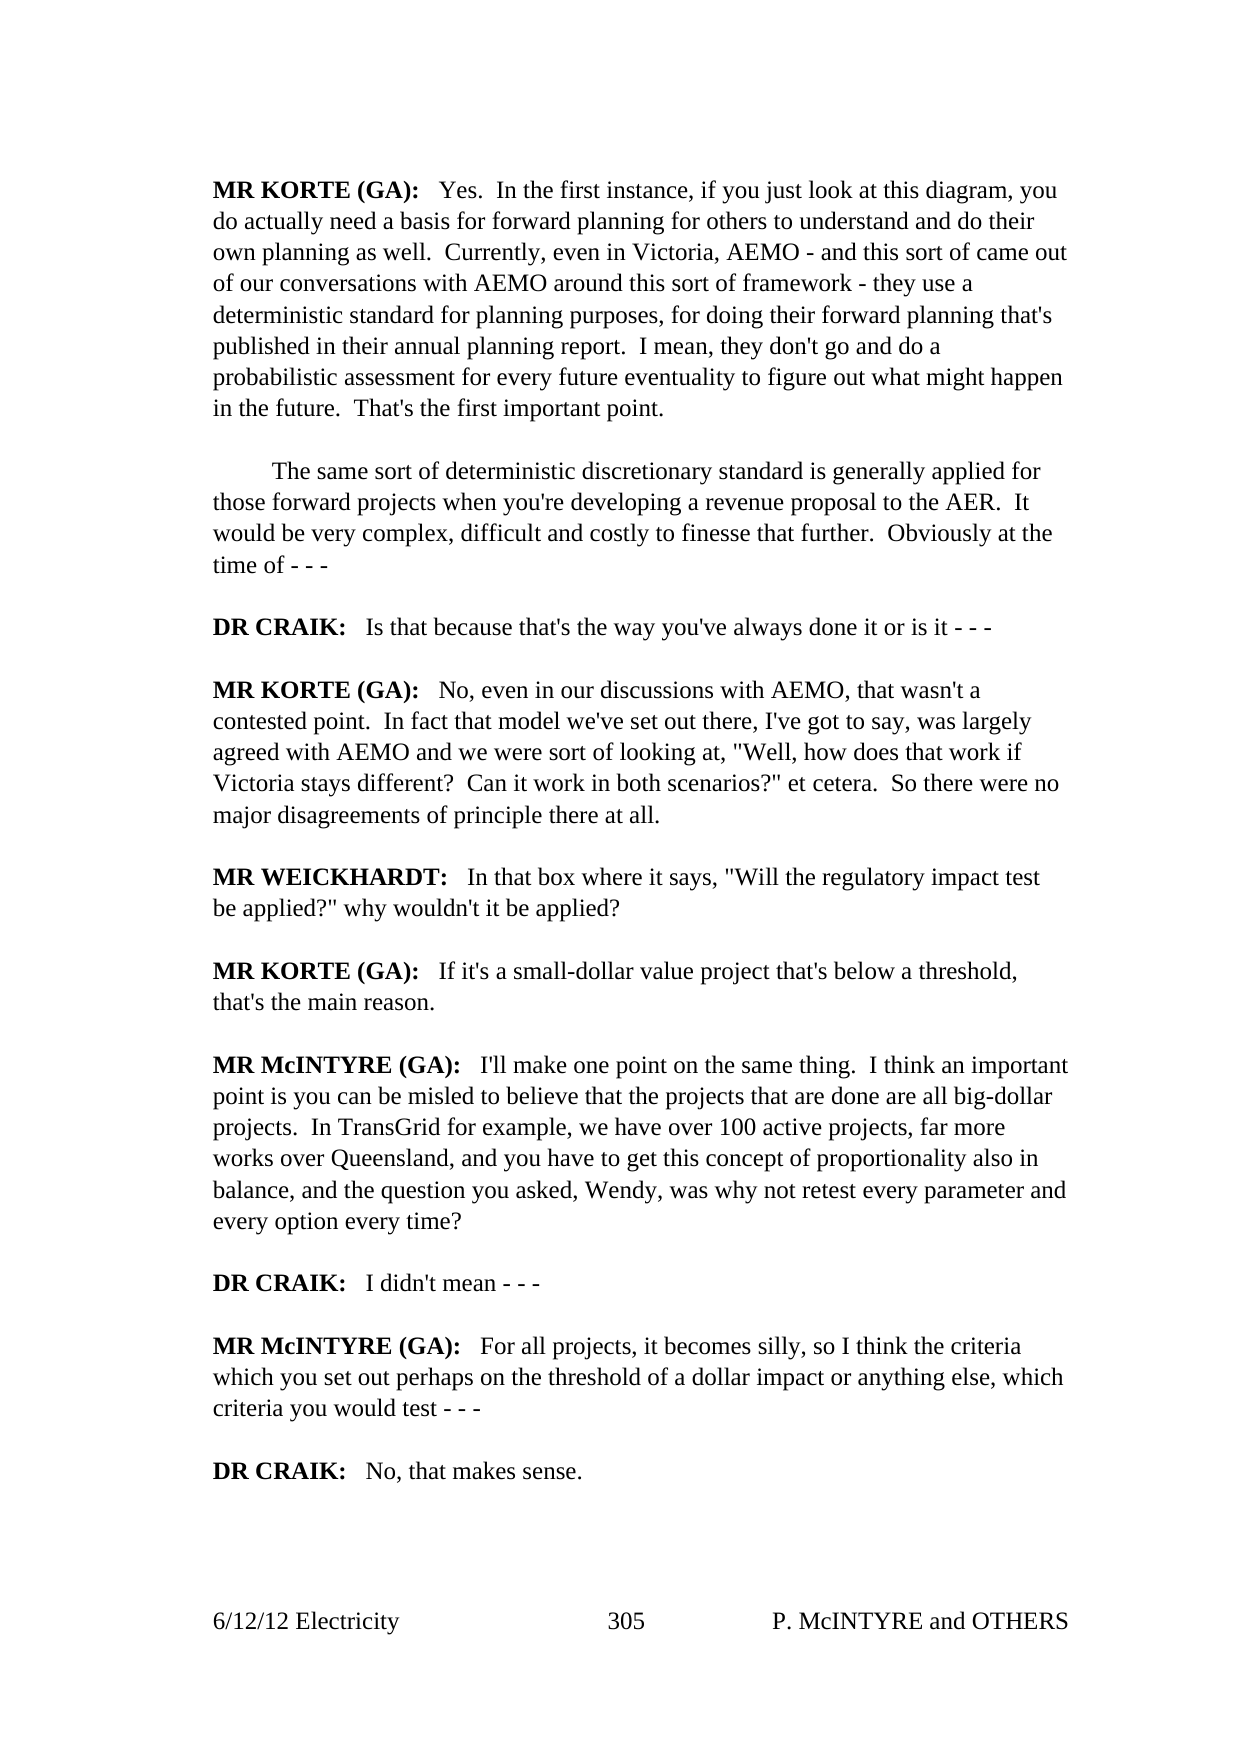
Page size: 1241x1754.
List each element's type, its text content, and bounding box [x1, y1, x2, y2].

text MR KORTE (GA): If it's a small-dollar value project that's below a threshold, that's the main reason. [213, 954, 1069, 1017]
text DR CRAIK: No, that makes sense. [213, 1454, 1069, 1486]
text The same sort of deterministic discretionary standard is generally applied for those forward projects when you're developing a revenue proposal to the AER. It would be very complex, difficult and costly to finesse that further. Obviously at the time of - - - [213, 454, 1069, 579]
text MR KORTE (GA): No, even in our discussions with AEMO, that wasn't a contested point. In fact that model we've set out there, I've got to say, was largely agreed with AEMO and we were sort of looking at, "Well, how does that work if Victoria stays different? Can it work in both scenarios?" et cetera. So there were no major disagreements of principle there at all. [213, 673, 1069, 829]
text DR CRAIK: I didn't mean - - - [213, 1267, 1069, 1298]
text MR WEICKHARDT: In that box where it says, "Will the regulatory impact test be applied?" why wouldn't it be applied? [213, 861, 1069, 923]
text DR CRAIK: Is that because that's the way you've always done it or is it - - - [213, 611, 1069, 642]
text MR McINTYRE (GA): For all projects, it becomes silly, so I think the criteria which you set out perhaps on the threshold of a dollar impact or anything else, which criteria you would test - - - [213, 1329, 1069, 1423]
text MR KORTE (GA): Yes. In the first instance, if you just look at this diagram, you do actually need a basis for forward planning for others to understand and do their own planning as well. Currently, even in Victoria, AEMO - and this sort of came out of our conversations with AEMO around this sort of framework - they use a deterministic standard for planning purposes, for doing their forward planning that's published in their annual planning report. I mean, they don't go and do a probabilistic assessment for every future eventuality to figure out what might happen in the future. That's the first important point. [213, 173, 1069, 423]
text MR McINTYRE (GA): I'll make one point on the same thing. I think an important point is you can be misled to believe that the projects that are done are all big-dollar projects. In TransGrid for example, we have over 100 active projects, far more works over Queensland, and you have to get this concept of proportionality also in balance, and the question you asked, Wendy, was why not retest every parameter and every option every time? [213, 1048, 1069, 1236]
